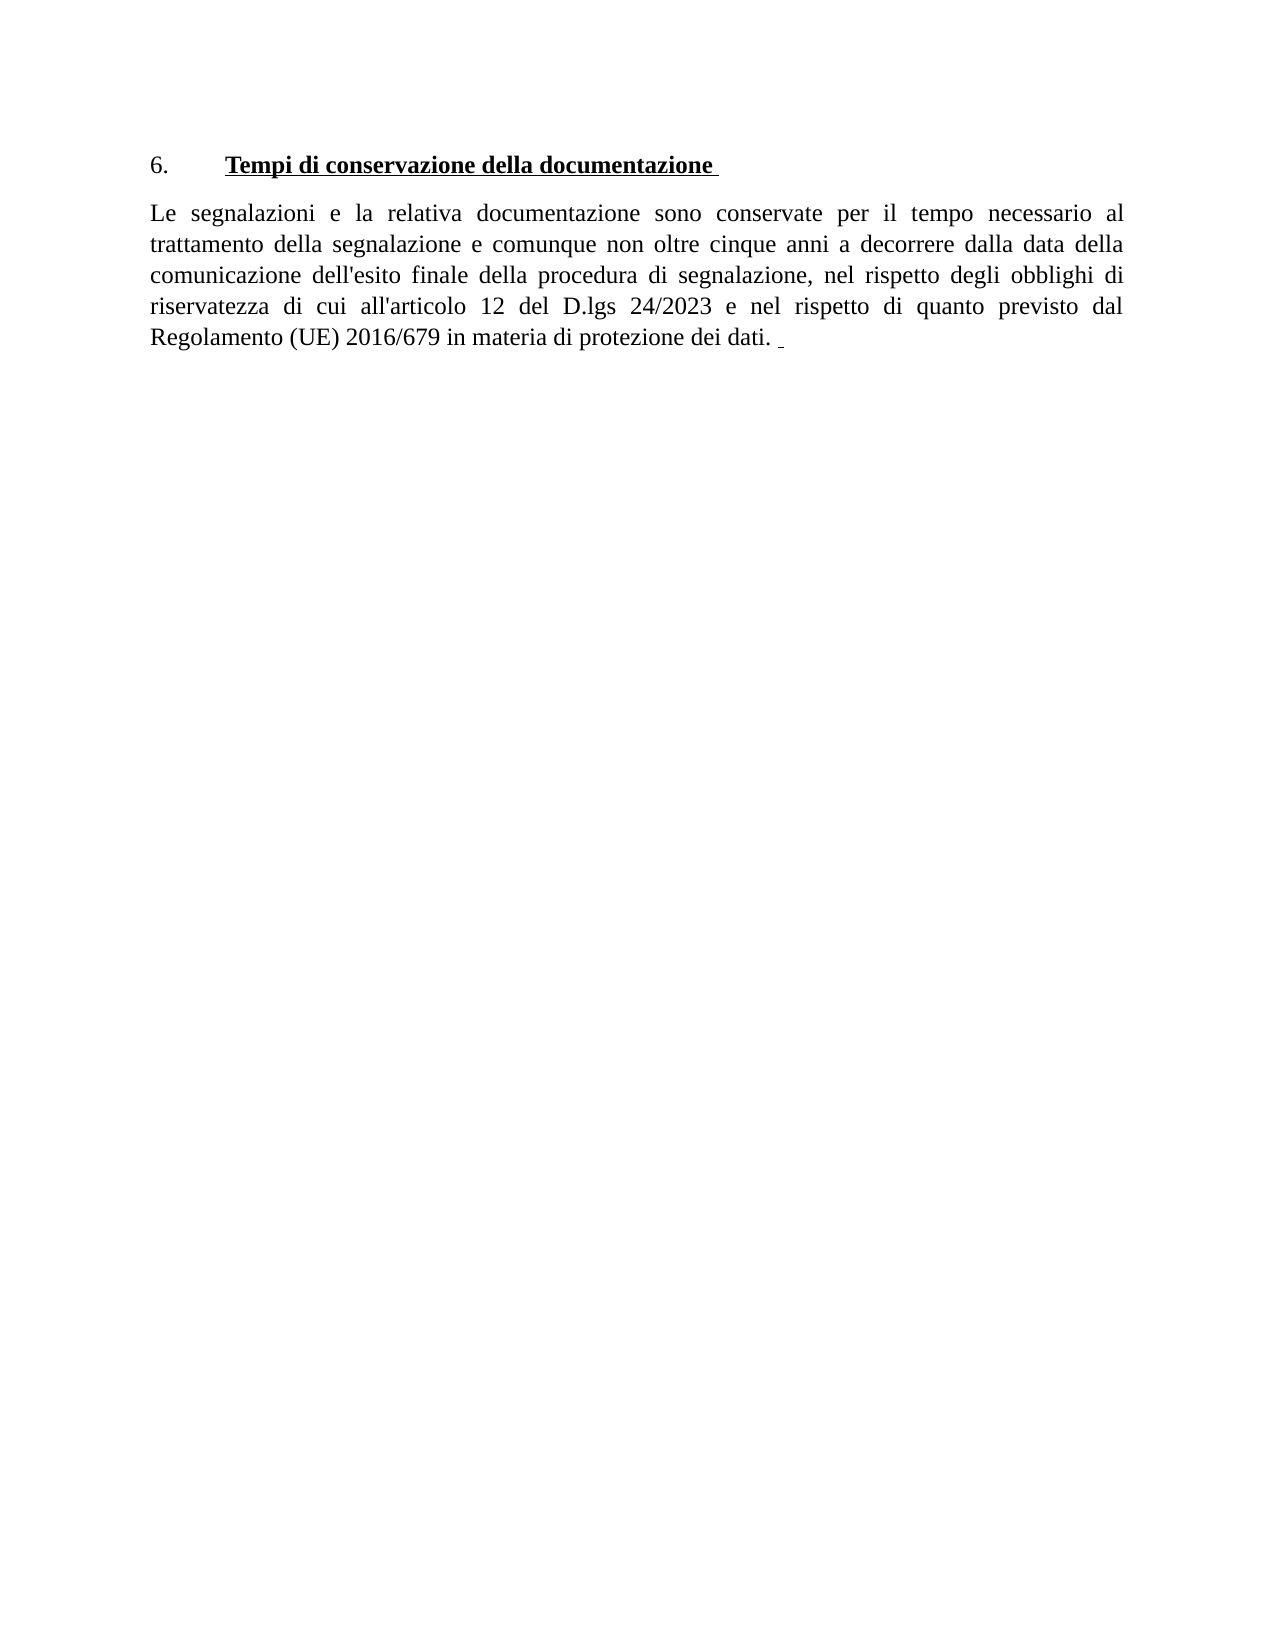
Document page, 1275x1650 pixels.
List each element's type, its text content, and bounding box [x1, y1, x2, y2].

text 6. Tempi di conservazione della documentazione [150, 150, 1125, 179]
text Le segnalazioni e la relativa documentazione sono conservate per il tempo necessario al trattamento della segnalazione e comunque non oltre cinque anni a decorrere dalla data della comunicazione dell'esito finale della procedura di segnalazione, nel rispetto degli obblighi di riservatezza di cui all'articolo 12 del D.lgs 24/2023 e nel rispetto di quanto previsto dal Regolamento (UE) 2016/679 in materia di protezione dei dati. [150, 198, 1125, 351]
